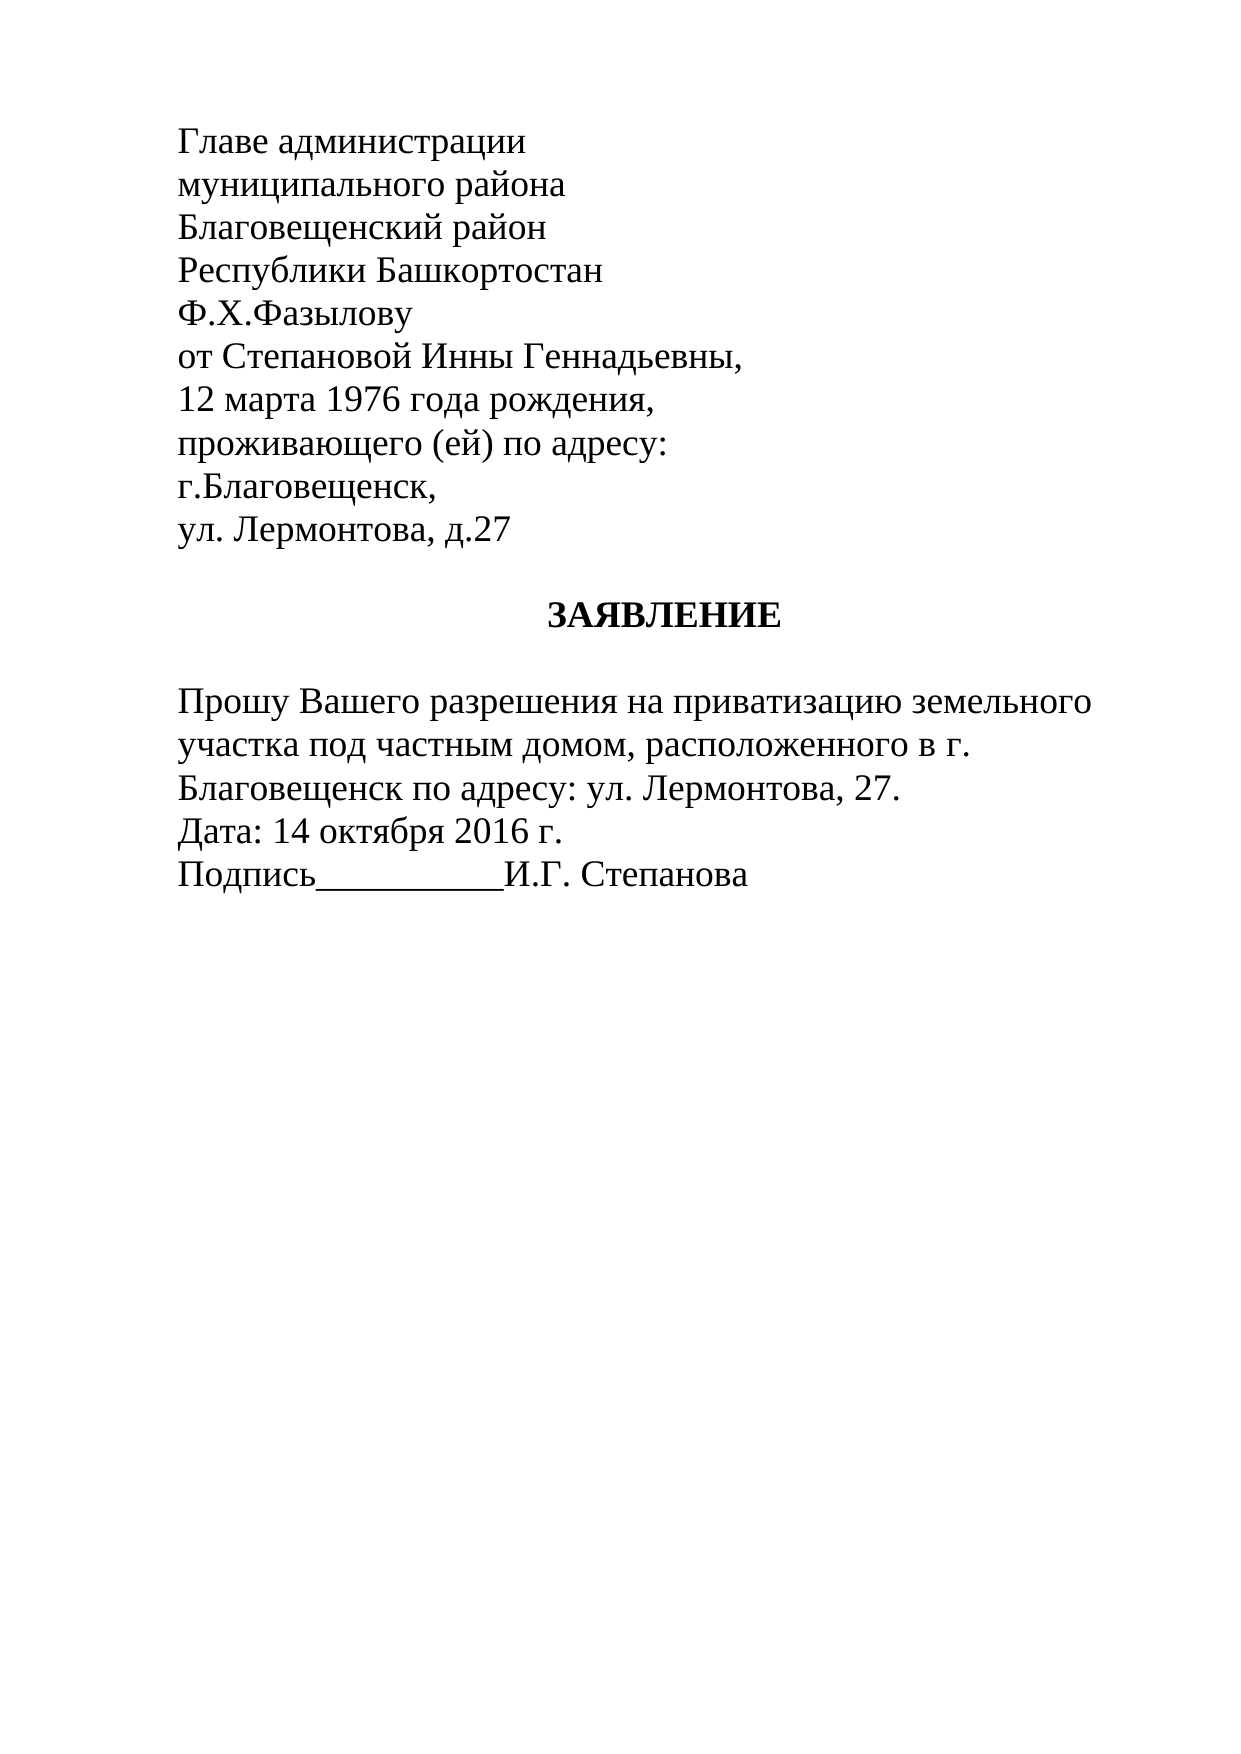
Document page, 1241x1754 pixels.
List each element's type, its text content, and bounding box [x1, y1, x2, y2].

text Ф.Х.Фазылову [177, 291, 1152, 334]
text Прошу Вашего разрешения на приватизацию земельного участка под частным домом, расположенного в г. Благовещенск по адресу: ул. Лермонтова, 27. [177, 679, 1152, 808]
text Главе администрации [177, 118, 1152, 161]
text Республики Башкортостан [177, 247, 1152, 291]
text Благовещенский район [177, 204, 1152, 247]
text Подпись__________И.Г. Степанова [177, 851, 1152, 894]
text от Степановой Инны Геннадьевны, [177, 334, 1152, 377]
text ЗАЯВЛЕНИЕ [177, 592, 1152, 636]
text муниципального района [177, 161, 1152, 204]
text ул. Лермонтова, д.27 [177, 506, 1152, 549]
text 12 марта 1976 года рождения, [177, 377, 1152, 420]
text Дата: 14 октября 2016 г. [177, 808, 1152, 851]
text г.Благовещенск, [177, 463, 1152, 506]
text проживающего (ей) по адресу: [177, 420, 1152, 463]
